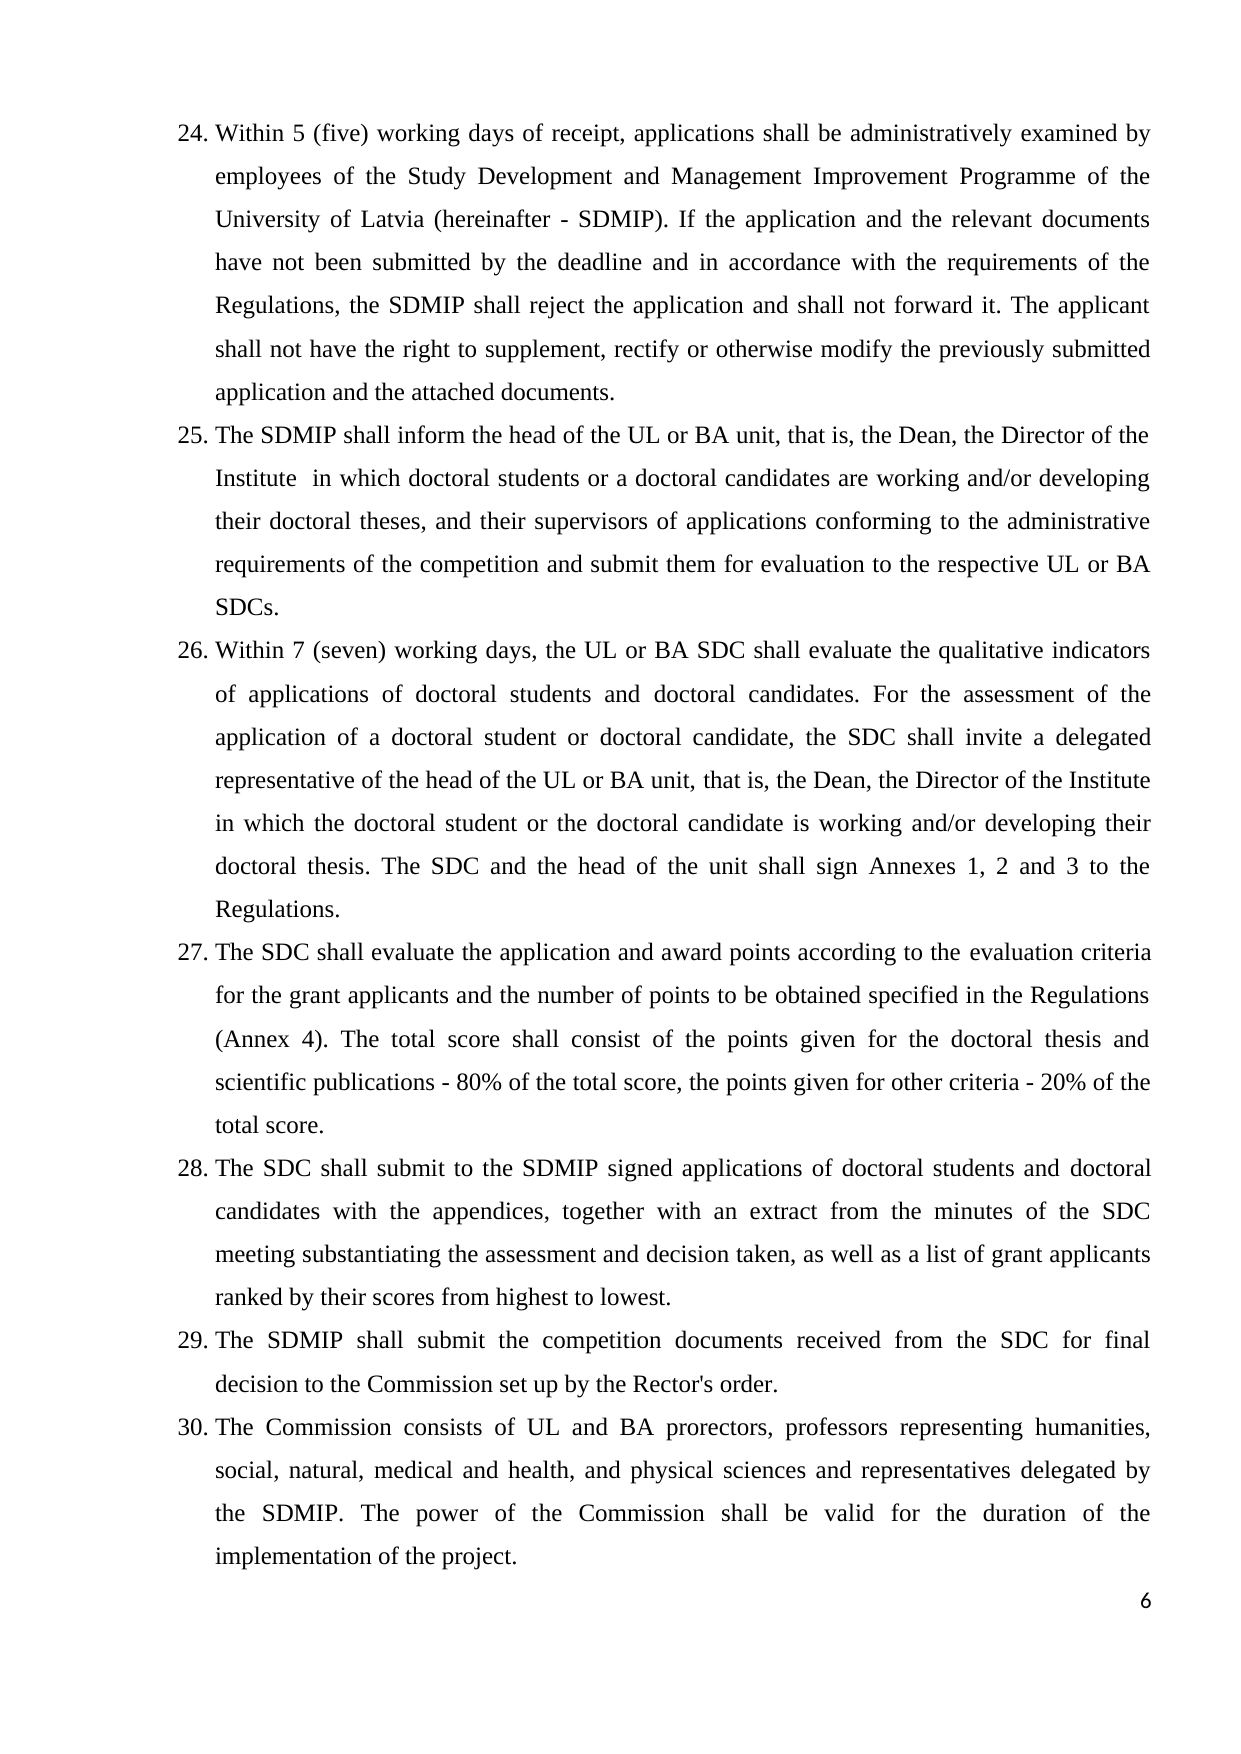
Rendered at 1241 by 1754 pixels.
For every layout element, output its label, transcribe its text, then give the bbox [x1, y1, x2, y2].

list The SDC shall submit to the SDMIP signed applications of doctoral students and doctoral candidates with the appendices, together with an extract from the minutes of the SDC meeting substantiating the assessment and decision taken, as well as a list of grant applicants ranked by their scores from highest to lowest. [177, 1153, 1152, 1311]
list The SDMIP shall submit the competition documents received from the SDC for final decision to the Commission set up by the Rector's order. [177, 1326, 1152, 1397]
list The SDMIP shall inform the head of the UL or BA unit, that is, the Dean, the Director of the Institute in which doctoral students or a doctoral candidates are working and/or developing their doctoral theses, and their supervisors of applications conforming to the administrative requirements of the competition and submit them for evaluation to the respective UL or BA SDCs. [177, 420, 1152, 621]
list The Commission consists of UL and BA prorectors, professors representing humanities, social, natural, medical and health, and physical sciences and representatives delegated by the SDMIP. The power of the Commission shall be valid for the duration of the implementation of the project. [177, 1412, 1152, 1570]
list Within 5 (five) working days of receipt, applications shall be administratively examined by employees of the Study Development and Management Improvement Programme of the University of Latvia (hereinafter - SDMIP). If the application and the relevant documents have not been submitted by the deadline and in accordance with the requirements of the Regulations, the SDMIP shall reject the application and shall not forward it. The applicant shall not have the right to supplement, rectify or otherwise modify the previously submitted application and the attached documents. [177, 118, 1152, 406]
list The SDC shall evaluate the application and award points according to the evaluation criteria for the grant applicants and the number of points to be obtained specified in the Regulations (Annex 4). The total score shall consist of the points given for the doctoral thesis and scientific publications - 80% of the total score, the points given for other criteria - 20% of the total score. [177, 937, 1152, 1139]
list Within 7 (seven) working days, the UL or BA SDC shall evaluate the qualitative indicators of applications of doctoral students and doctoral candidates. For the assessment of the application of a doctoral student or doctoral candidate, the SDC shall invite a delegated representative of the head of the UL or BA unit, that is, the Dean, the Director of the Institute in which the doctoral student or the doctoral candidate is working and/or developing their doctoral thesis. The SDC and the head of the unit shall sign Annexes 1, 2 and 3 to the Regulations. [177, 636, 1152, 923]
